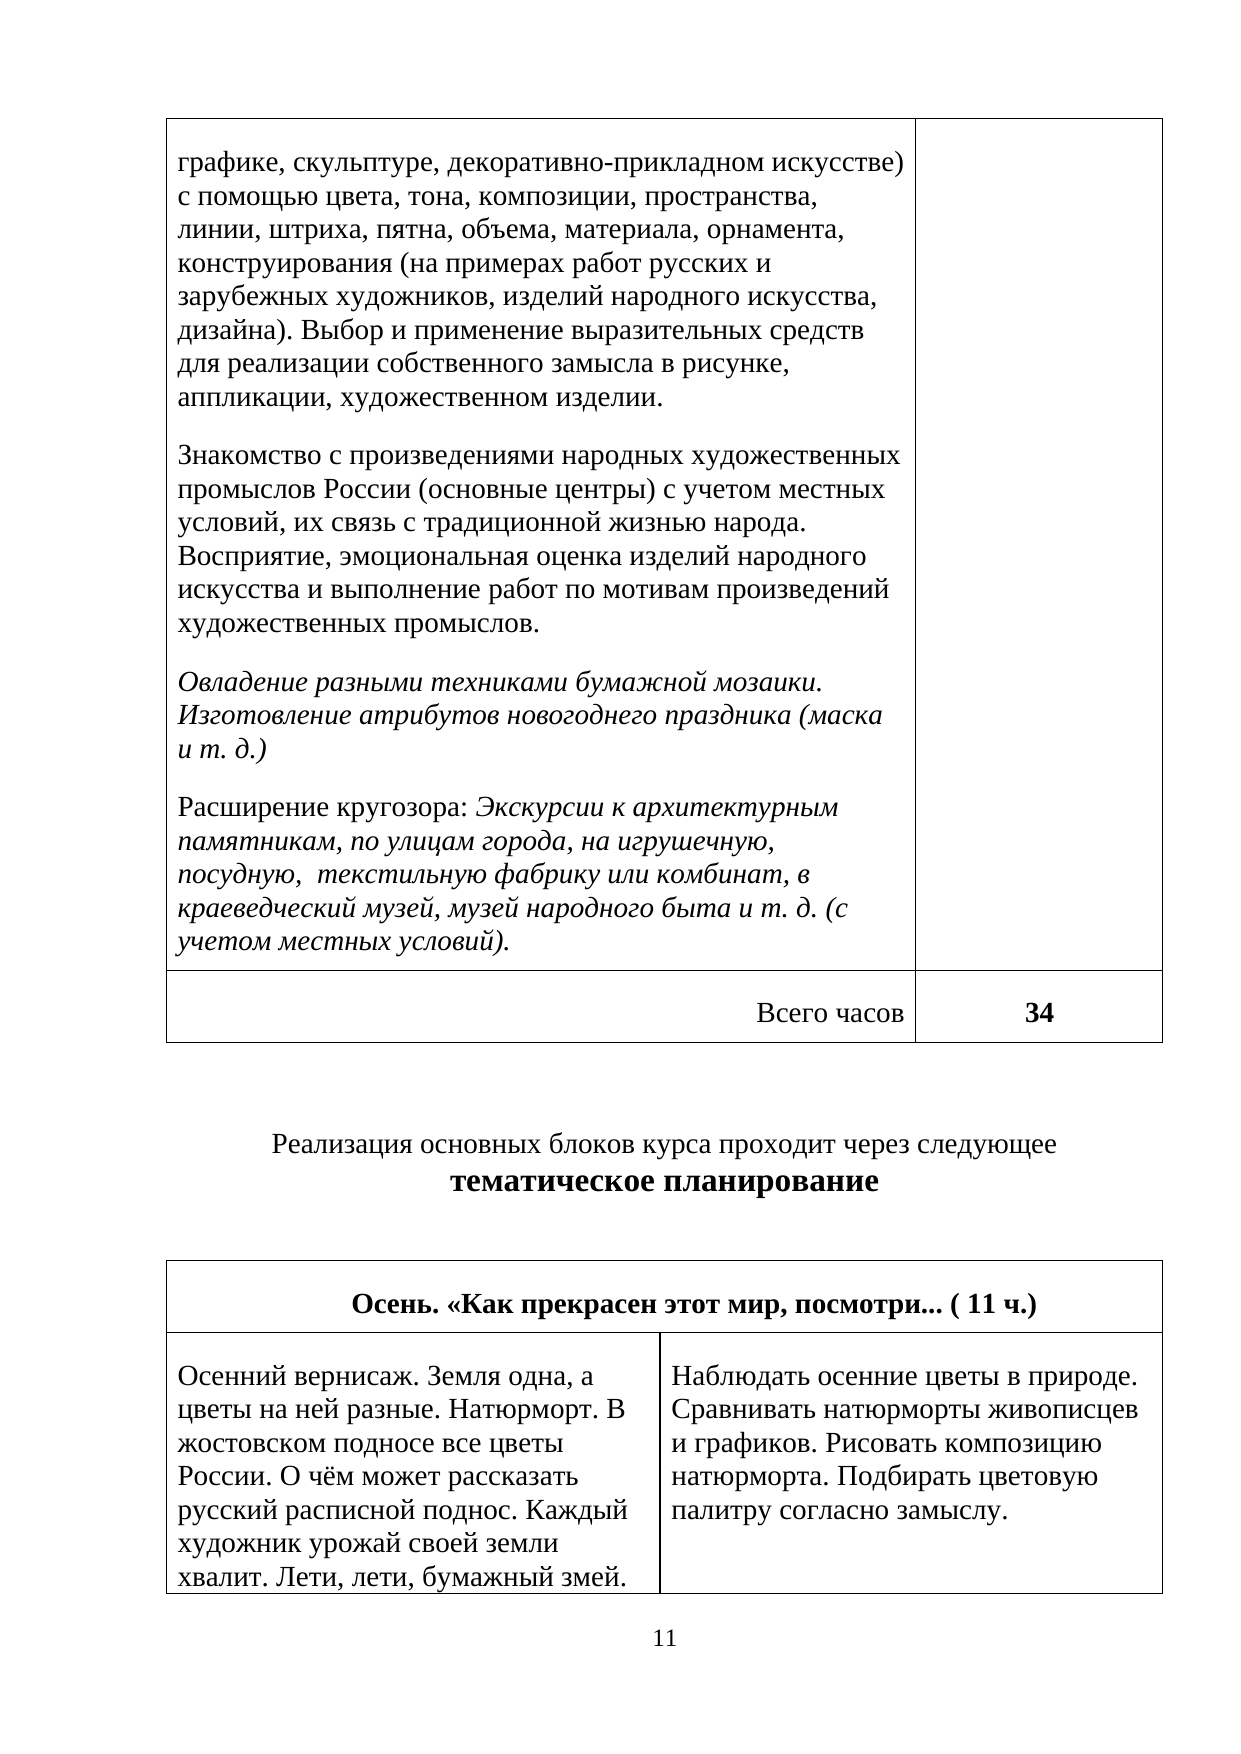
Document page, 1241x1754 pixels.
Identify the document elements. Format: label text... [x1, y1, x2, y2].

table_cell [916, 119, 1162, 969]
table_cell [661, 1333, 1162, 1593]
text Реализация основных блоков курса проходит через следующее тематическое планирование [177, 1126, 1152, 1198]
table_cell Всего часов [167, 971, 915, 1042]
table_header Осень. «Как прекрасен этот мир, посмотри... ( 11 ч.) [167, 1261, 1162, 1332]
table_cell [167, 119, 915, 969]
table_cell 34 [916, 971, 1162, 1042]
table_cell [167, 1333, 659, 1593]
